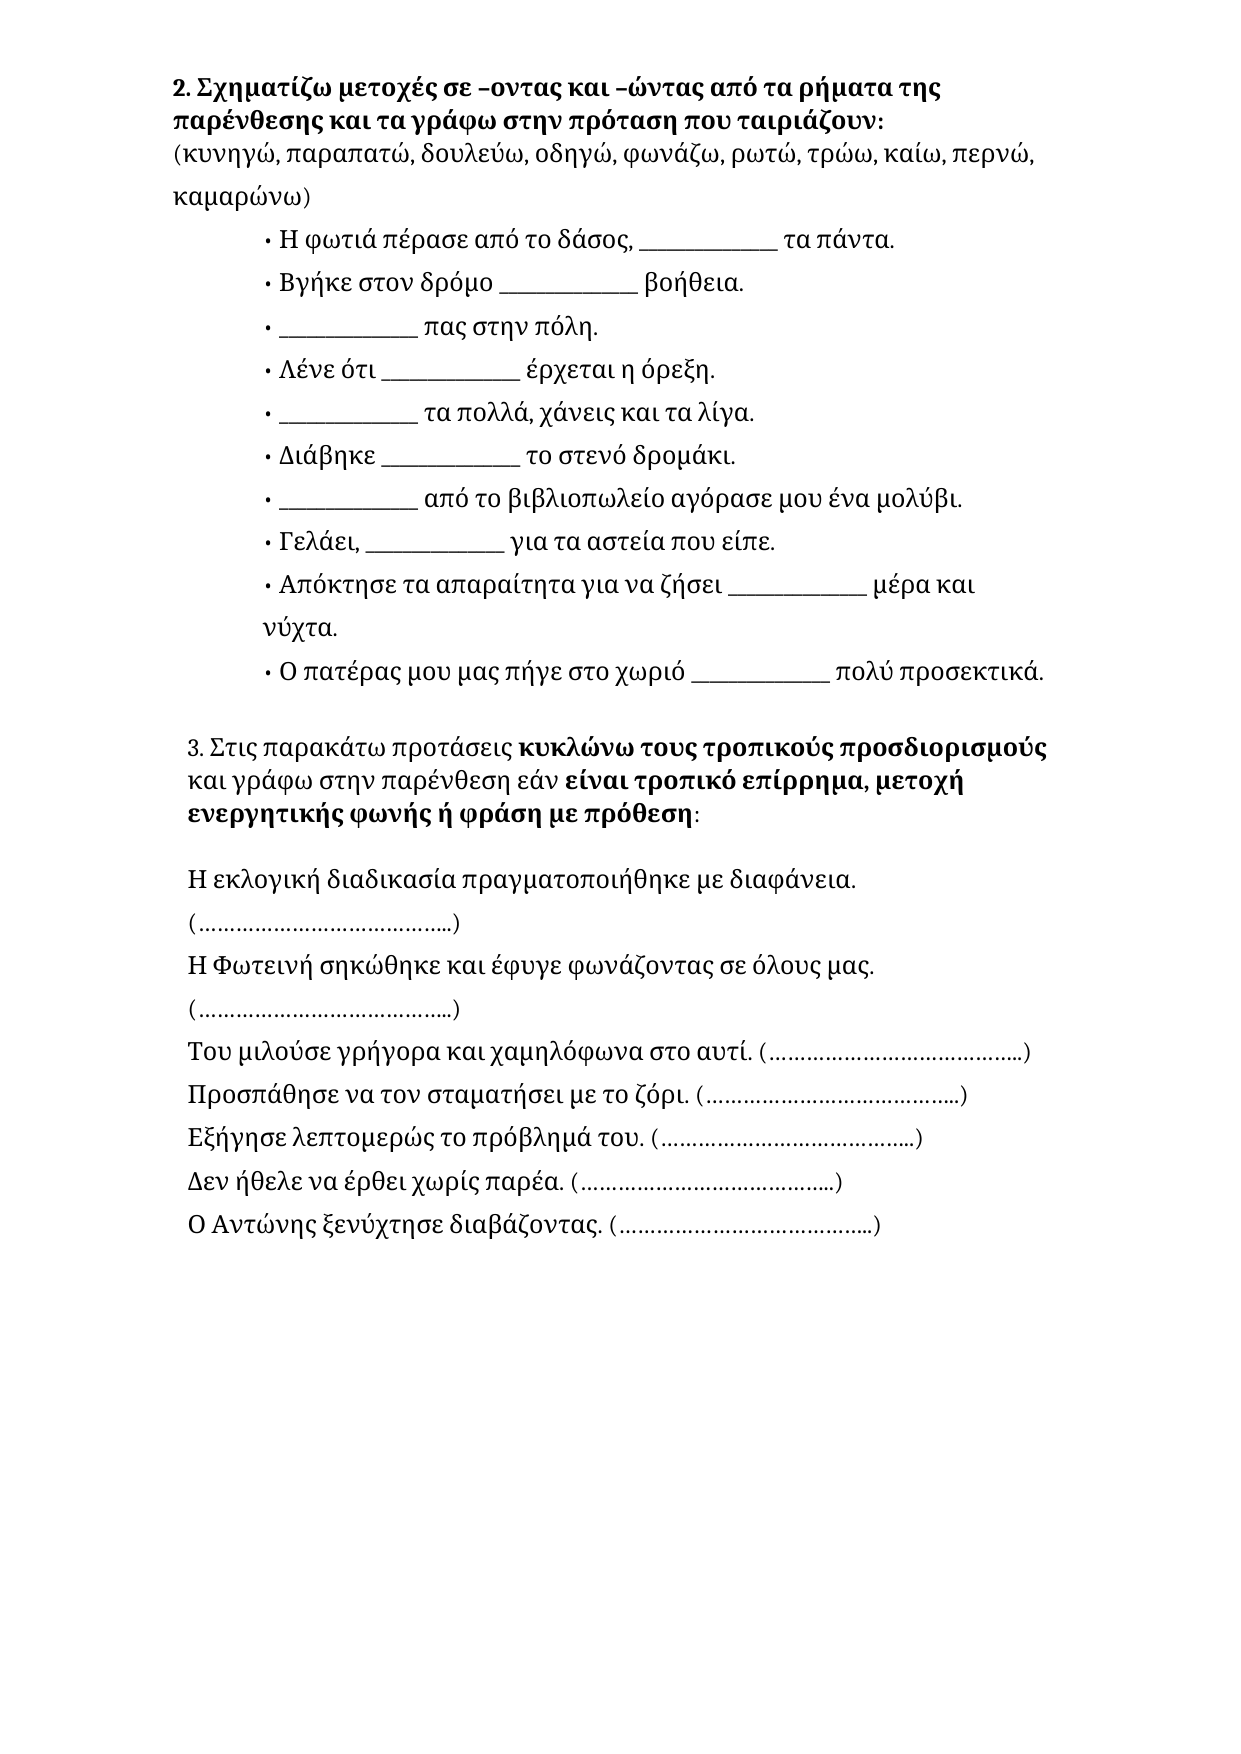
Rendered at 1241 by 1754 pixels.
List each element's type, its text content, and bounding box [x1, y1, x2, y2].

list • Διάβηκε _______________ το στενό δρομάκι. [262, 442, 1053, 471]
list (κυνηγώ, παραπατώ, δουλεύω, οδηγώ, φωνάζω, ρωτώ, τρώω, καίω, περνώ, καμαρώνω) [173, 140, 1132, 212]
list Η εκλογική διαδικασία πραγματοποιήθηκε με διαφάνεια. (…………………………………..) [187, 866, 1103, 937]
list • Λένε ότι _______________ έρχεται η όρεξη. [262, 356, 1053, 384]
list • _______________ από το βιβλιοπωλείο αγόρασε μου ένα μολύβι. [262, 485, 1053, 514]
list Του μιλούσε γρήγορα και χαμηλόφωνα στο αυτί. (…………………………………..) [187, 1038, 1103, 1067]
list • Γελάει, _______________ για τα αστεία που είπε. [262, 528, 1053, 557]
list 3. Στις παρακάτω προτάσεις κυκλώνω τους τροπικούς προσδιορισμούς και γράφω στην παρένθεση εάν είναι τροπικό επίρρημα, μετοχή ενεργητικής φωνής ή φράση με πρόθεση: [187, 733, 1053, 828]
list Προσπάθησε να τον σταματήσει με το ζόρι. (…………………………………..) [187, 1081, 1103, 1110]
list 2. Σχηματίζω μετοχές σε –οντας και –ώντας από τα ρήματα της παρένθεσης και τα γράφω στην πρόταση που ταιριάζουν: [173, 74, 1053, 136]
list • _______________ πας στην πόλη. [262, 312, 1053, 341]
list • Απόκτησε τα απαραίτητα για να ζήσει _______________ μέρα και νύχτα. [262, 571, 1053, 643]
list Δεν ήθελε να έρθει χωρίς παρέα. (…………………………………..) [187, 1167, 1103, 1196]
list • Ο πατέρας μου μας πήγε στο χωριό _______________ πολύ προσεκτικά. [262, 657, 1053, 686]
list • _______________ τα πολλά, χάνεις και τα λίγα. [262, 399, 1053, 427]
list • Η φωτιά πέρασε από το δάσος, _______________ τα πάντα. [262, 226, 1053, 255]
list Ο Αντώνης ξενύχτησε διαβάζοντας. (…………………………………..) [187, 1211, 1103, 1239]
list Εξήγησε λεπτομερώς το πρόβλημά του. (…………………………………..) [187, 1124, 1103, 1153]
list • Βγήκε στον δρόμο _______________ βοήθεια. [262, 269, 1053, 298]
list Η Φωτεινή σηκώθηκε και έφυγε φωνάζοντας σε όλους μας. (…………………………………..) [187, 952, 1103, 1024]
